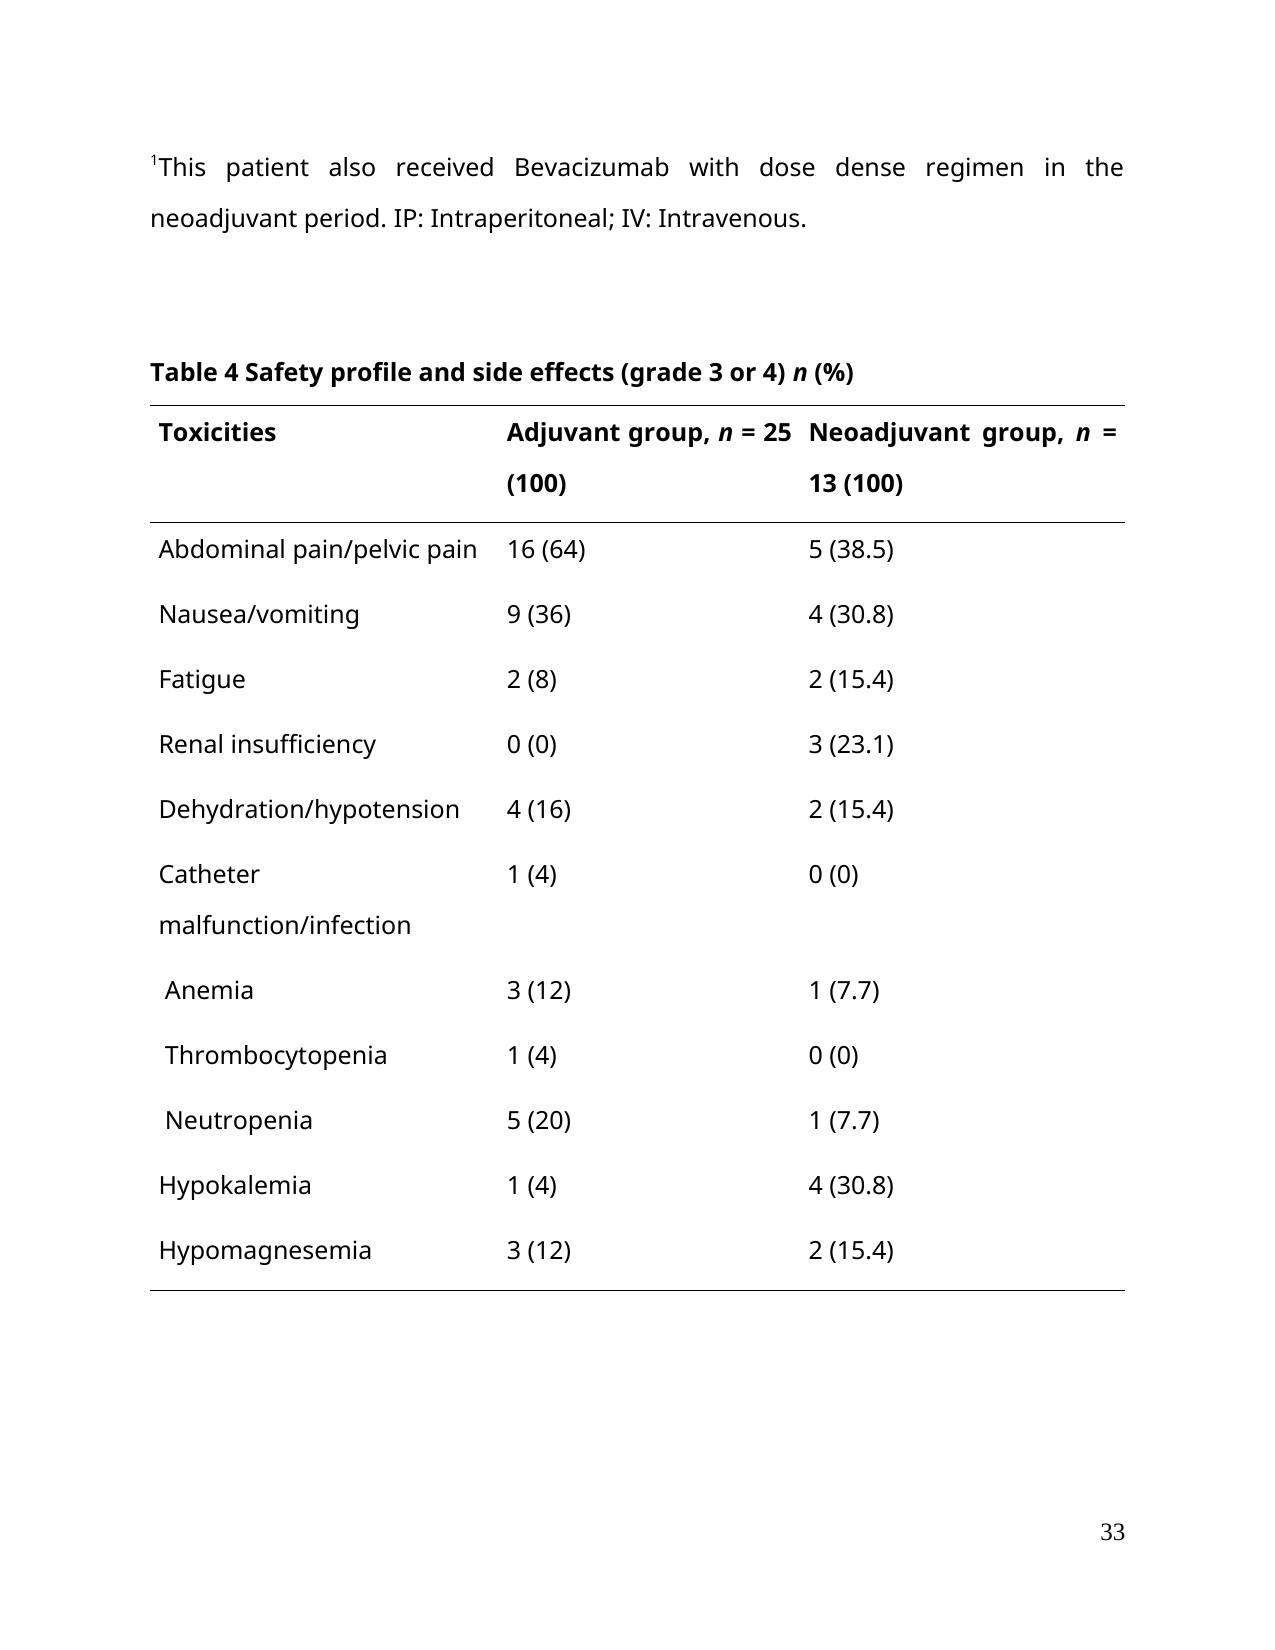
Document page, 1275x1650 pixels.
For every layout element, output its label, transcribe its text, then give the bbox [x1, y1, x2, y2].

table_cell Catheter malfunction/infection [150, 848, 498, 964]
table_cell Anemia [150, 964, 498, 1029]
table_cell 2 (15.4) [800, 653, 1125, 718]
table_cell 1 (4) [498, 1159, 800, 1224]
table_cell 5 (38.5) [800, 523, 1125, 588]
table_cell Abdominal pain/pelvic pain [150, 523, 498, 588]
table_cell 3 (12) [498, 1224, 800, 1289]
table_cell 0 (0) [800, 1029, 1125, 1094]
table_cell 4 (16) [498, 783, 800, 848]
table_cell 5 (20) [498, 1094, 800, 1159]
table_cell 2 (15.4) [800, 783, 1125, 848]
text 1This patient also received Bevacizumab with dose dense regimen in the neoadjuvant period. IP: Intraperitoneal; IV: Intravenous. [150, 150, 1125, 235]
table_cell 1 (7.7) [800, 1094, 1125, 1159]
table_cell Renal insufficiency [150, 718, 498, 783]
table_cell 4 (30.8) [800, 588, 1125, 653]
table_cell Fatigue [150, 653, 498, 718]
table_cell 0 (0) [800, 848, 1125, 964]
table_cell 2 (15.4) [800, 1224, 1125, 1289]
table_cell Hypomagnesemia [150, 1224, 498, 1289]
table_cell 3 (23.1) [800, 718, 1125, 783]
table_cell Dehydration/hypotension [150, 783, 498, 848]
table_cell 0 (0) [498, 718, 800, 783]
table_cell 16 (64) [498, 523, 800, 588]
table_cell Neutropenia [150, 1094, 498, 1159]
text Table 4 Safety profile and side effects (grade 3 or 4) n (%) [150, 354, 1125, 388]
table_cell 2 (8) [498, 653, 800, 718]
table_header Toxicities [150, 406, 498, 522]
table_cell 4 (30.8) [800, 1159, 1125, 1224]
table_cell 9 (36) [498, 588, 800, 653]
table_cell Hypokalemia [150, 1159, 498, 1224]
table_cell 1 (4) [498, 1029, 800, 1094]
table_header Neoadjuvant group, n = 13 (100) [800, 406, 1125, 522]
table_cell Nausea/vomiting [150, 588, 498, 653]
table_header Adjuvant group, n = 25 (100) [498, 406, 800, 522]
table_cell 1 (7.7) [800, 964, 1125, 1029]
table_cell Thrombocytopenia [150, 1029, 498, 1094]
table_cell 1 (4) [498, 848, 800, 964]
table_cell 3 (12) [498, 964, 800, 1029]
